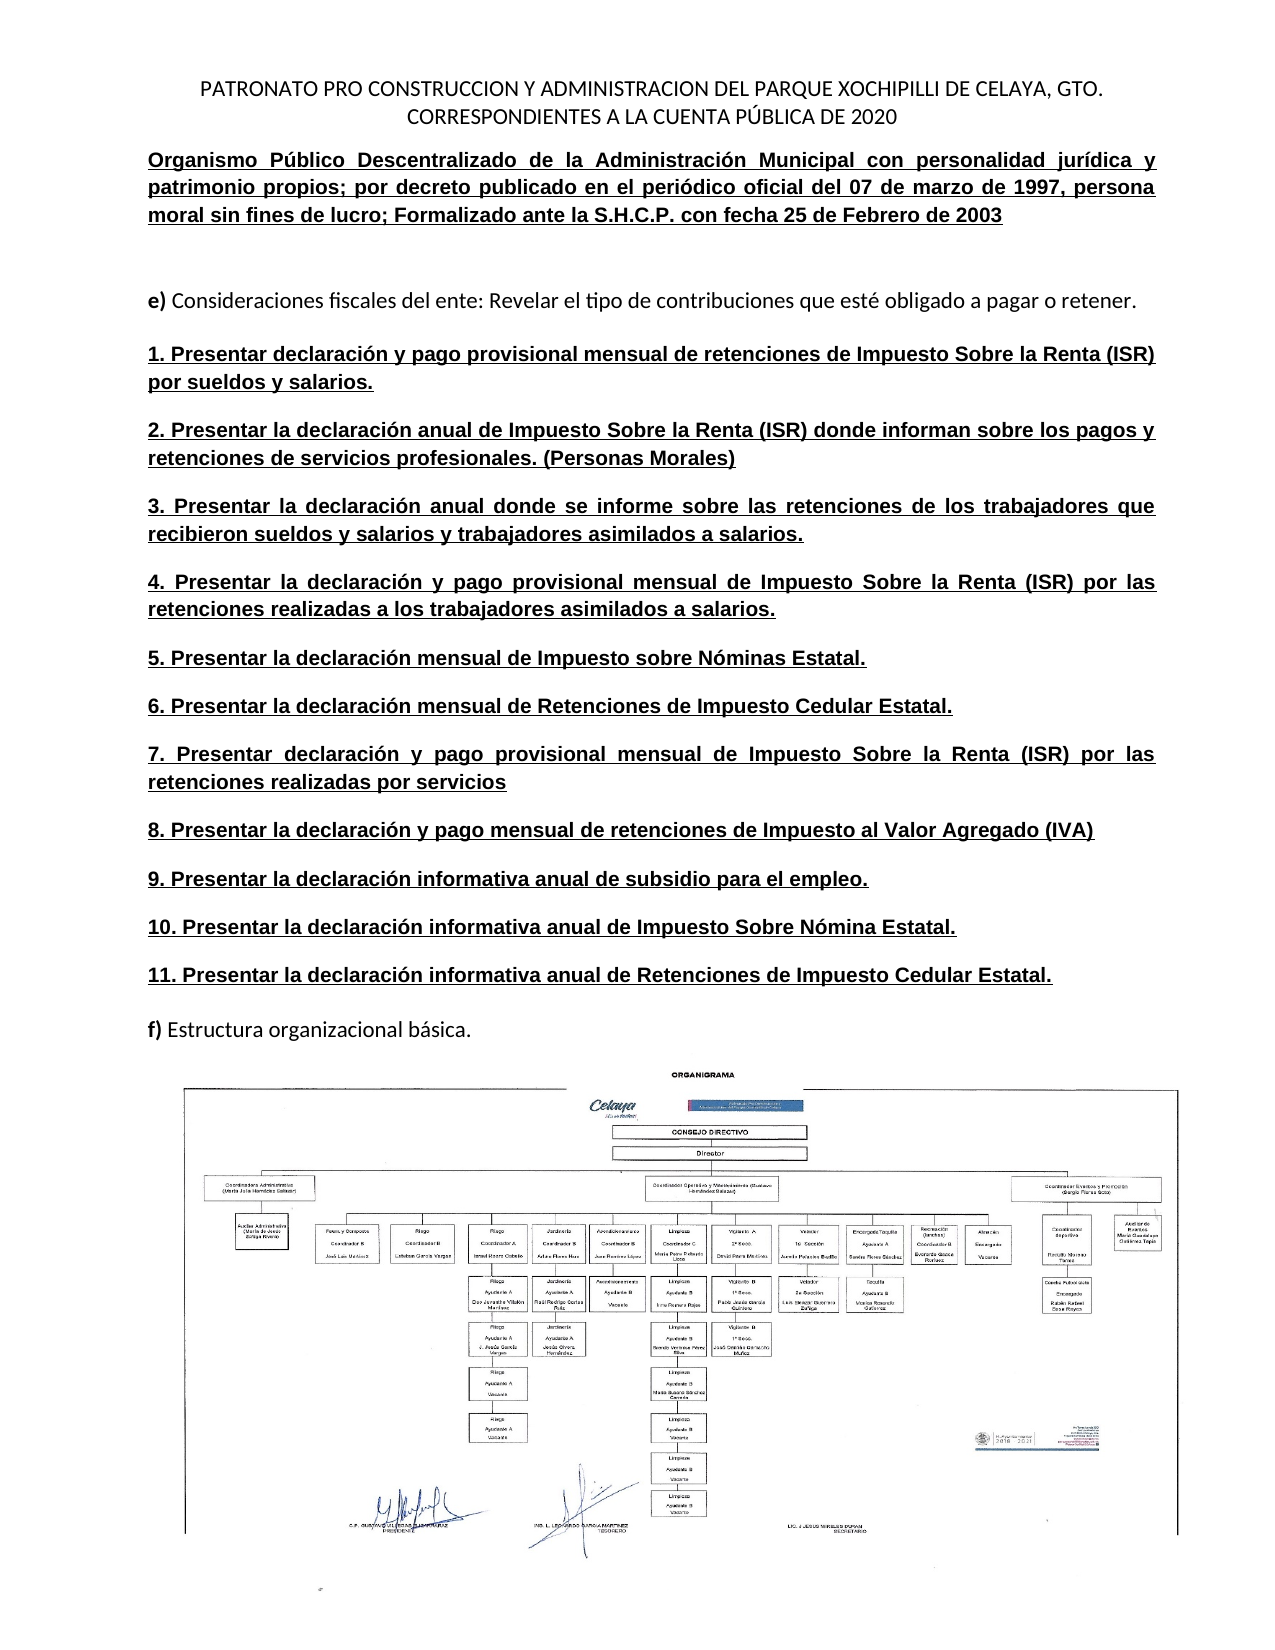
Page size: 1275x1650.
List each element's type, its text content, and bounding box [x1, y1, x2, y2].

text 9. Presentar la declaración informativa anual de subsidio para el empleo. [148, 866, 1157, 890]
text 11. Presentar la declaración informativa anual de Retenciones de Impuesto Cedular Estatal. [148, 963, 1157, 987]
text 8. Presentar la declaración y pago mensual de retenciones de Impuesto al Valor Agregado (IVA) [148, 818, 1157, 842]
text 2. Presentar la declaración anual de Impuesto Sobre la Renta (ISR) donde informan sobre los pagos y retenciones de servicios profesionales. (Personas Morales) [148, 418, 1157, 469]
text 4. Presentar la declaración y pago provisional mensual de Impuesto Sobre la Renta (ISR) por las retenciones realizadas a los trabajadores asimilados a salarios. [148, 570, 1157, 591]
text e) Consideraciones fiscales del ente: Revelar el tipo de contribuciones que esté obligado a pagar o retener. [148, 286, 1157, 314]
text 10. Presentar la declaración informativa anual de Impuesto Sobre Nómina Estatal. [148, 915, 1157, 939]
text 1. Presentar declaración y pago provisional mensual de retenciones de Impuesto Sobre la Renta (ISR) por sueldos y salarios. [148, 342, 1157, 394]
text Organismo Público Descentralizado de la Administración Municipal con personalidad jurídica y patrimonio propios; por decreto publicado en el periódico oficial del 07 de marzo de 1997, persona moral sin fines de lucro; Formalizado ante la S.H.C.P. con fecha 25 de Febrero de 2003 [148, 170, 1157, 227]
text 6. Presentar la declaración mensual de Retenciones de Impuesto Cedular Estatal. [148, 694, 1157, 718]
picture [125, 1053, 1192, 1593]
text f) Estructura organizacional básica. [148, 1015, 1157, 1043]
text 5. Presentar la declaración mensual de Impuesto sobre Nóminas Estatal. [148, 646, 1157, 669]
text 3. Presentar la declaración anual donde se informe sobre las retenciones de los trabajadores que recibieron sueldos y salarios y trabajadores asimilados a salarios. [148, 494, 1157, 545]
text 4. Presentar la declaración y pago provisional mensual de Impuesto Sobre la Renta (ISR) por las retenciones realizadas a los trabajadores asimilados a salarios. [148, 592, 1157, 621]
text 7. Presentar declaración y pago provisional mensual de Impuesto Sobre la Renta (ISR) por las retenciones realizadas por servicios [148, 742, 1157, 794]
text Organismo Público Descentralizado de la Administración Municipal con personalidad jurídica y patrimonio propios; por decreto publicado en el periódico oficial del 07 de marzo de 1997, persona moral sin fines de lucro; Formalizado ante la S.H.C.P. con fecha 25 de Febrero de 2003 [148, 148, 1157, 169]
